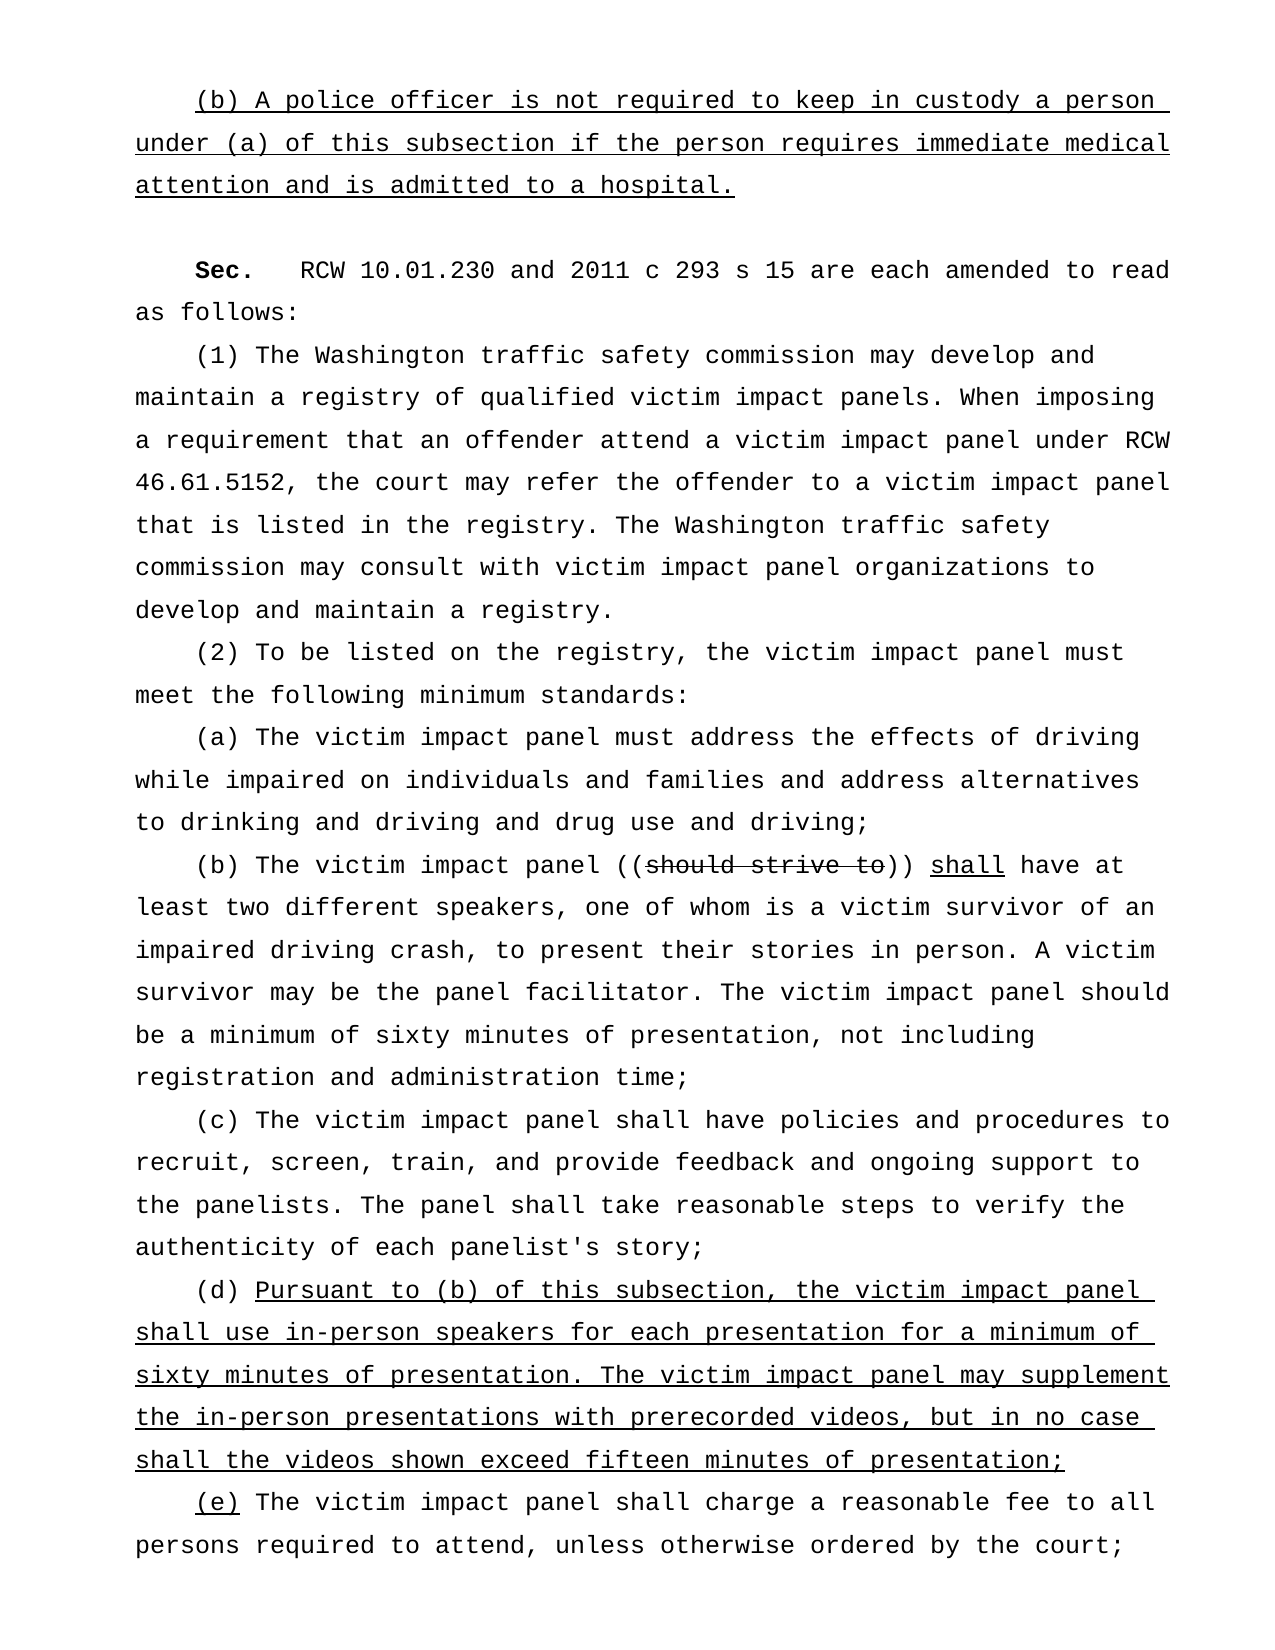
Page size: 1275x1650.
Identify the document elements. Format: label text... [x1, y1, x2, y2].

text (2) To be listed on the registry, the victim impact panel must meet the following minimum standards: [135, 627, 1170, 712]
text (d) Pursuant to (b) of this subsection, the victim impact panel shall use in-person speakers for each presentation for a minimum of sixty minutes of presentation. The victim impact panel may supplement the in-person presentations with prerecorded videos, but in no case shall the videos shown exceed fifteen minutes of presentation; [135, 1264, 1170, 1385]
text (b) The victim impact panel ((should strive to)) shall have at least two different speakers, one of whom is a victim survivor of an impaired driving crash, to present their stories in person. A victim survivor may be the panel facilitator. The victim impact panel should be a minimum of sixty minutes of presentation, not including registration and administration time; [135, 839, 1170, 1094]
text (e) The victim impact panel shall charge a reasonable fee to all persons required to attend, unless otherwise ordered by the court; [135, 1477, 1170, 1562]
text (b) A police officer is not required to keep in custody a person under (a) of this subsection if the person requires immediate medical attention and is admitted to a hospital. [135, 155, 1170, 202]
text (b) A police officer is not required to keep in custody a person under (a) of this subsection if the person requires immediate medical attention and is admitted to a hospital. [135, 75, 1170, 154]
text (a) The victim impact panel must address the effects of driving while impaired on individuals and families and address alternatives to drinking and driving and drug use and driving; [135, 712, 1170, 839]
text Sec. RCW 10.01.230 and 2011 c 293 s 15 are each amended to read as follows: [135, 244, 1170, 329]
text (c) The victim impact panel shall have policies and procedures to recruit, screen, train, and provide feedback and ongoing support to the panelists. The panel shall take reasonable steps to verify the authenticity of each panelist's story; [135, 1094, 1170, 1264]
text (d) Pursuant to (b) of this subsection, the victim impact panel shall use in-person speakers for each presentation for a minimum of sixty minutes of presentation. The victim impact panel may supplement the in-person presentations with prerecorded videos, but in no case shall the videos shown exceed fifteen minutes of presentation; [135, 1387, 1170, 1477]
text (1) The Washington traffic safety commission may develop and maintain a registry of qualified victim impact panels. When imposing a requirement that an offender attend a victim impact panel under RCW 46.61.5152, the court may refer the offender to a victim impact panel that is listed in the registry. The Washington traffic safety commission may consult with victim impact panel organizations to develop and maintain a registry. [135, 329, 1170, 627]
